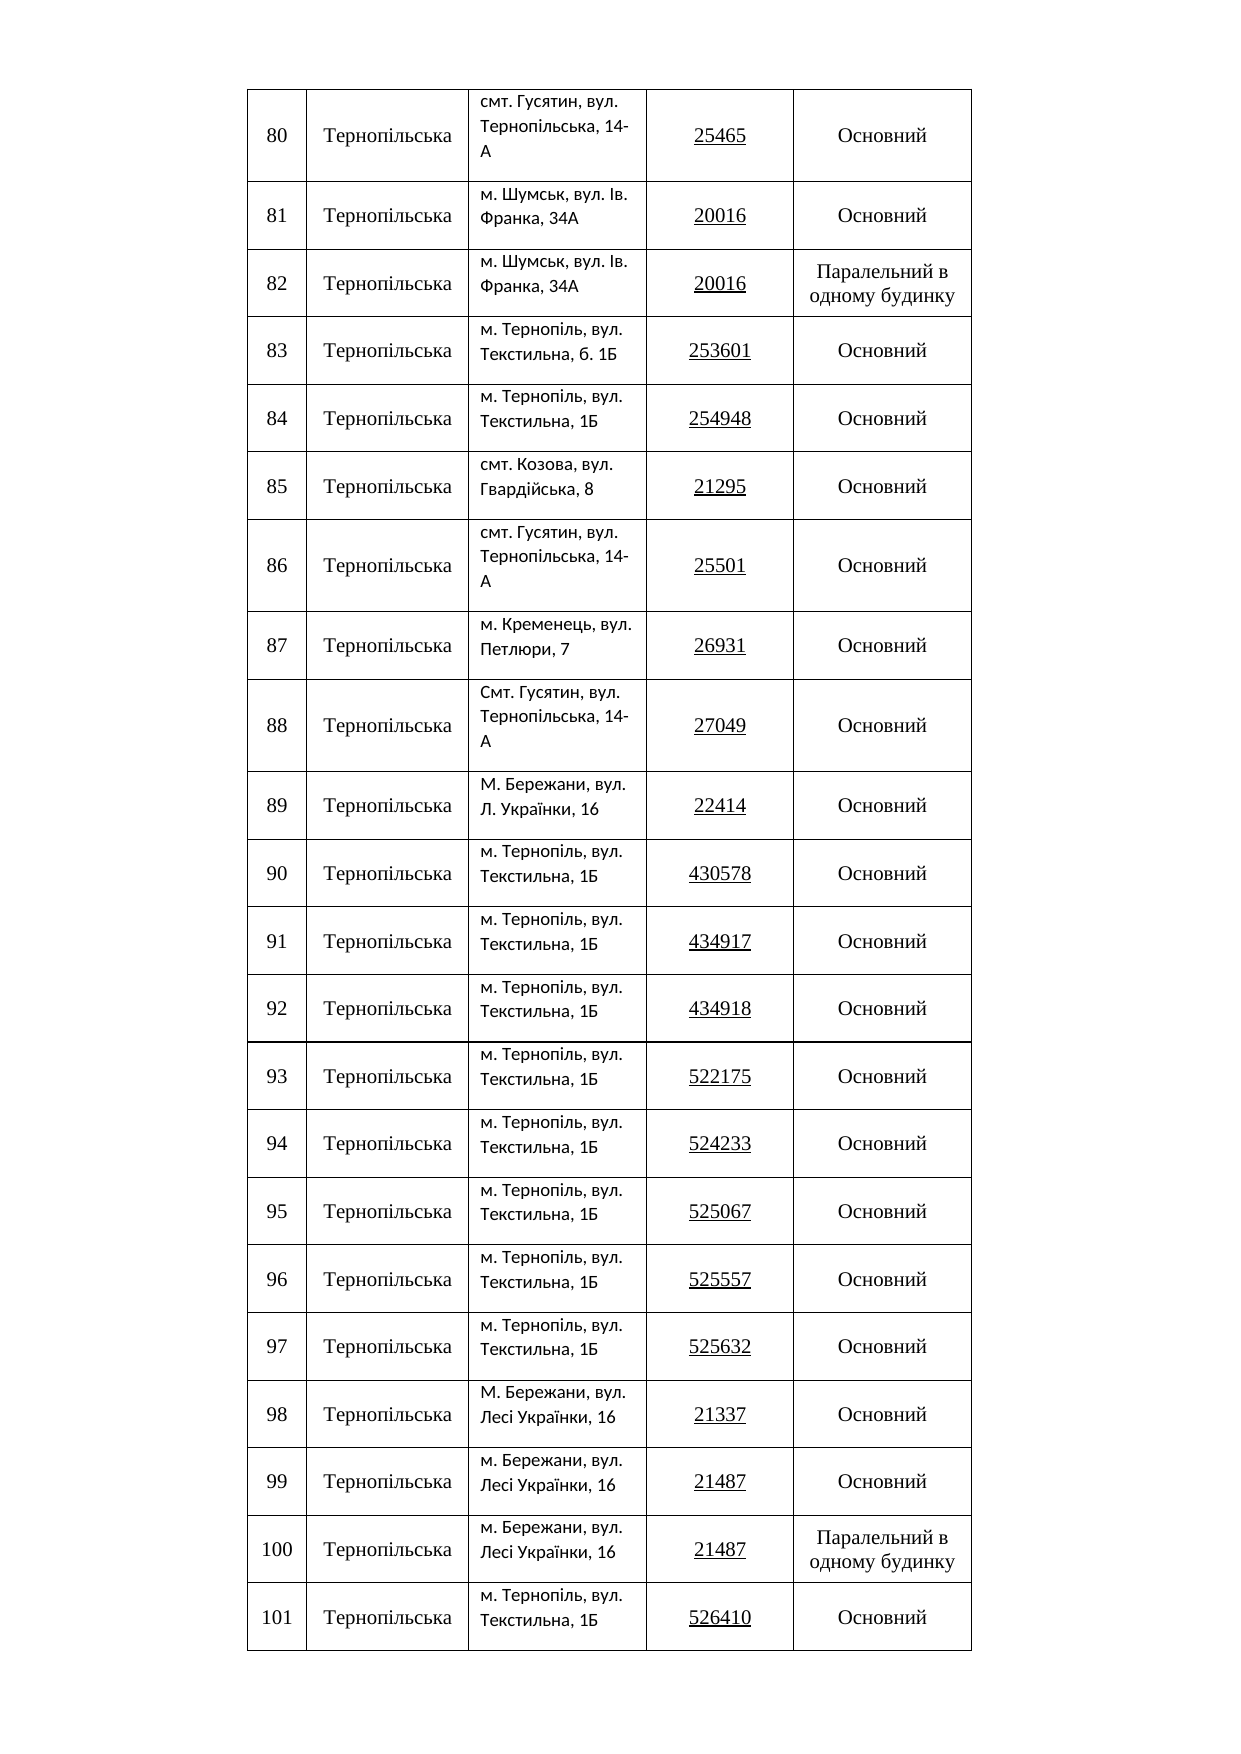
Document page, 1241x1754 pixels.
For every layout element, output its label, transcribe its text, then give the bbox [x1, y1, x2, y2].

table_cell Основний [794, 612, 971, 679]
table_cell Основний [794, 1381, 971, 1447]
table_cell Тернопільська [307, 182, 468, 248]
table_cell 21487 [647, 1448, 793, 1515]
table_cell Тернопільська [307, 772, 468, 839]
table_cell 21487 [647, 1516, 793, 1582]
table_cell Основний [794, 1448, 971, 1515]
table_cell Основний [794, 520, 971, 611]
table_cell м. Тернопіль, вул. Текстильна, 1Б [469, 840, 646, 906]
table_cell Тернопільська [307, 1313, 468, 1379]
table_cell 97 [248, 1313, 306, 1379]
table_cell Тернопільська [307, 612, 468, 679]
table_cell 93 [248, 1043, 306, 1109]
table_cell 525557 [647, 1245, 793, 1312]
table_cell Смт. Гусятин, вул. Тернопільська, 14-А [469, 680, 646, 771]
table_cell 525632 [647, 1313, 793, 1379]
table_cell м. Тернопіль, вул. Текстильна, 1Б [469, 1043, 646, 1109]
table_cell Основний [794, 772, 971, 839]
table_cell 430578 [647, 840, 793, 906]
table_cell Основний [794, 1313, 971, 1379]
table_cell м. Тернопіль, вул. Текстильна, 1Б [469, 1245, 646, 1312]
table_cell 81 [248, 182, 306, 248]
table_cell 25501 [647, 520, 793, 611]
table_cell 21337 [647, 1381, 793, 1447]
table_cell м. Бережани, вул. Лесі Українки, 16 [469, 1448, 646, 1515]
table_cell 253601 [647, 317, 793, 384]
table_cell 20016 [647, 250, 793, 316]
table_cell Тернопільська [307, 975, 468, 1041]
table_cell Паралельний в одному будинку [794, 250, 971, 316]
table_cell М. Бережани, вул. Л. Українки, 16 [469, 772, 646, 839]
table_cell Основний [794, 385, 971, 451]
table_cell 91 [248, 907, 306, 974]
table_cell Тернопільська [307, 520, 468, 611]
table_cell Основний [794, 182, 971, 248]
table_cell 95 [248, 1178, 306, 1244]
table_cell 82 [248, 250, 306, 316]
table_cell м. Тернопіль, вул. Текстильна, 1Б [469, 1178, 646, 1244]
table_cell Тернопільська [307, 385, 468, 451]
table_cell 92 [248, 975, 306, 1041]
table_cell м. Тернопіль, вул. Текстильна, 1Б [469, 385, 646, 451]
table_cell Основний [794, 1110, 971, 1177]
table_cell м. Кременець, вул. Петлюри, 7 [469, 612, 646, 679]
table_cell 96 [248, 1245, 306, 1312]
table_cell 85 [248, 452, 306, 519]
table_cell смт. Гусятин, вул. Тернопільська, 14-А [469, 520, 646, 611]
table_cell Тернопільська [307, 1381, 468, 1447]
table_cell 86 [248, 520, 306, 611]
table_cell 524233 [647, 1110, 793, 1177]
table_cell Основний [794, 317, 971, 384]
table_cell 100 [248, 1516, 306, 1582]
table_cell Основний [794, 680, 971, 771]
table_cell Тернопільська [307, 1178, 468, 1244]
table_cell 20016 [647, 182, 793, 248]
table_cell м. Тернопіль, вул. Текстильна, 1Б [469, 975, 646, 1041]
table_cell Тернопільська [307, 452, 468, 519]
table_cell 254948 [647, 385, 793, 451]
table_cell 87 [248, 612, 306, 679]
table_cell м. Тернопіль, вул. Текстильна, 1Б [469, 1110, 646, 1177]
table_cell Тернопільська [307, 907, 468, 974]
table_cell 525067 [647, 1178, 793, 1244]
table_cell м. Тернопіль, вул. Текстильна, 1Б [469, 1313, 646, 1379]
table_cell Тернопільська [307, 840, 468, 906]
table_cell Тернопільська [307, 1110, 468, 1177]
table_cell Основний [794, 1043, 971, 1109]
table_cell 434917 [647, 907, 793, 974]
table_cell смт. Гусятин, вул. Тернопільська, 14-А [469, 90, 646, 181]
table_cell Тернопільська [307, 250, 468, 316]
table_cell 101 [248, 1583, 306, 1650]
table_cell Основний [794, 1178, 971, 1244]
table_cell 526410 [647, 1583, 793, 1650]
table_cell м. Бережани, вул. Лесі Українки, 16 [469, 1516, 646, 1582]
table_cell смт. Козова, вул. Гвардійська, 8 [469, 452, 646, 519]
table_cell 99 [248, 1448, 306, 1515]
table_cell Основний [794, 90, 971, 181]
table_cell м. Шумськ, вул. Ів. Франка, 34А [469, 182, 646, 248]
table_cell М. Бережани, вул. Лесі Українки, 16 [469, 1381, 646, 1447]
table_cell Основний [794, 1583, 971, 1650]
table_cell 522175 [647, 1043, 793, 1109]
table_cell м. Тернопіль, вул. Текстильна, 1Б [469, 1583, 646, 1650]
table_cell 83 [248, 317, 306, 384]
table_cell 90 [248, 840, 306, 906]
table_cell 434918 [647, 975, 793, 1041]
table_cell м. Шумськ, вул. Ів. Франка, 34А [469, 250, 646, 316]
table_cell 80 [248, 90, 306, 181]
table_cell м. Тернопіль, вул. Текстильна, б. 1Б [469, 317, 646, 384]
table_cell 84 [248, 385, 306, 451]
table_cell 25465 [647, 90, 793, 181]
table_cell 21295 [647, 452, 793, 519]
table_cell 27049 [647, 680, 793, 771]
table_cell Основний [794, 452, 971, 519]
table_cell Тернопільська [307, 1448, 468, 1515]
table_cell Основний [794, 907, 971, 974]
table_cell Тернопільська [307, 317, 468, 384]
table_cell 22414 [647, 772, 793, 839]
table_cell Основний [794, 975, 971, 1041]
table_cell Тернопільська [307, 1516, 468, 1582]
table_cell Тернопільська [307, 1245, 468, 1312]
table_cell м. Тернопіль, вул. Текстильна, 1Б [469, 907, 646, 974]
table_cell 26931 [647, 612, 793, 679]
table_cell Паралельний в одному будинку [794, 1516, 971, 1582]
table_cell Основний [794, 840, 971, 906]
table_cell Тернопільська [307, 680, 468, 771]
table_cell Тернопільська [307, 1583, 468, 1650]
table_cell Тернопільська [307, 90, 468, 181]
table_cell 89 [248, 772, 306, 839]
table_cell Тернопільська [307, 1043, 468, 1109]
table_cell 88 [248, 680, 306, 771]
table_cell 94 [248, 1110, 306, 1177]
table_cell 98 [248, 1381, 306, 1447]
table_cell Основний [794, 1245, 971, 1312]
